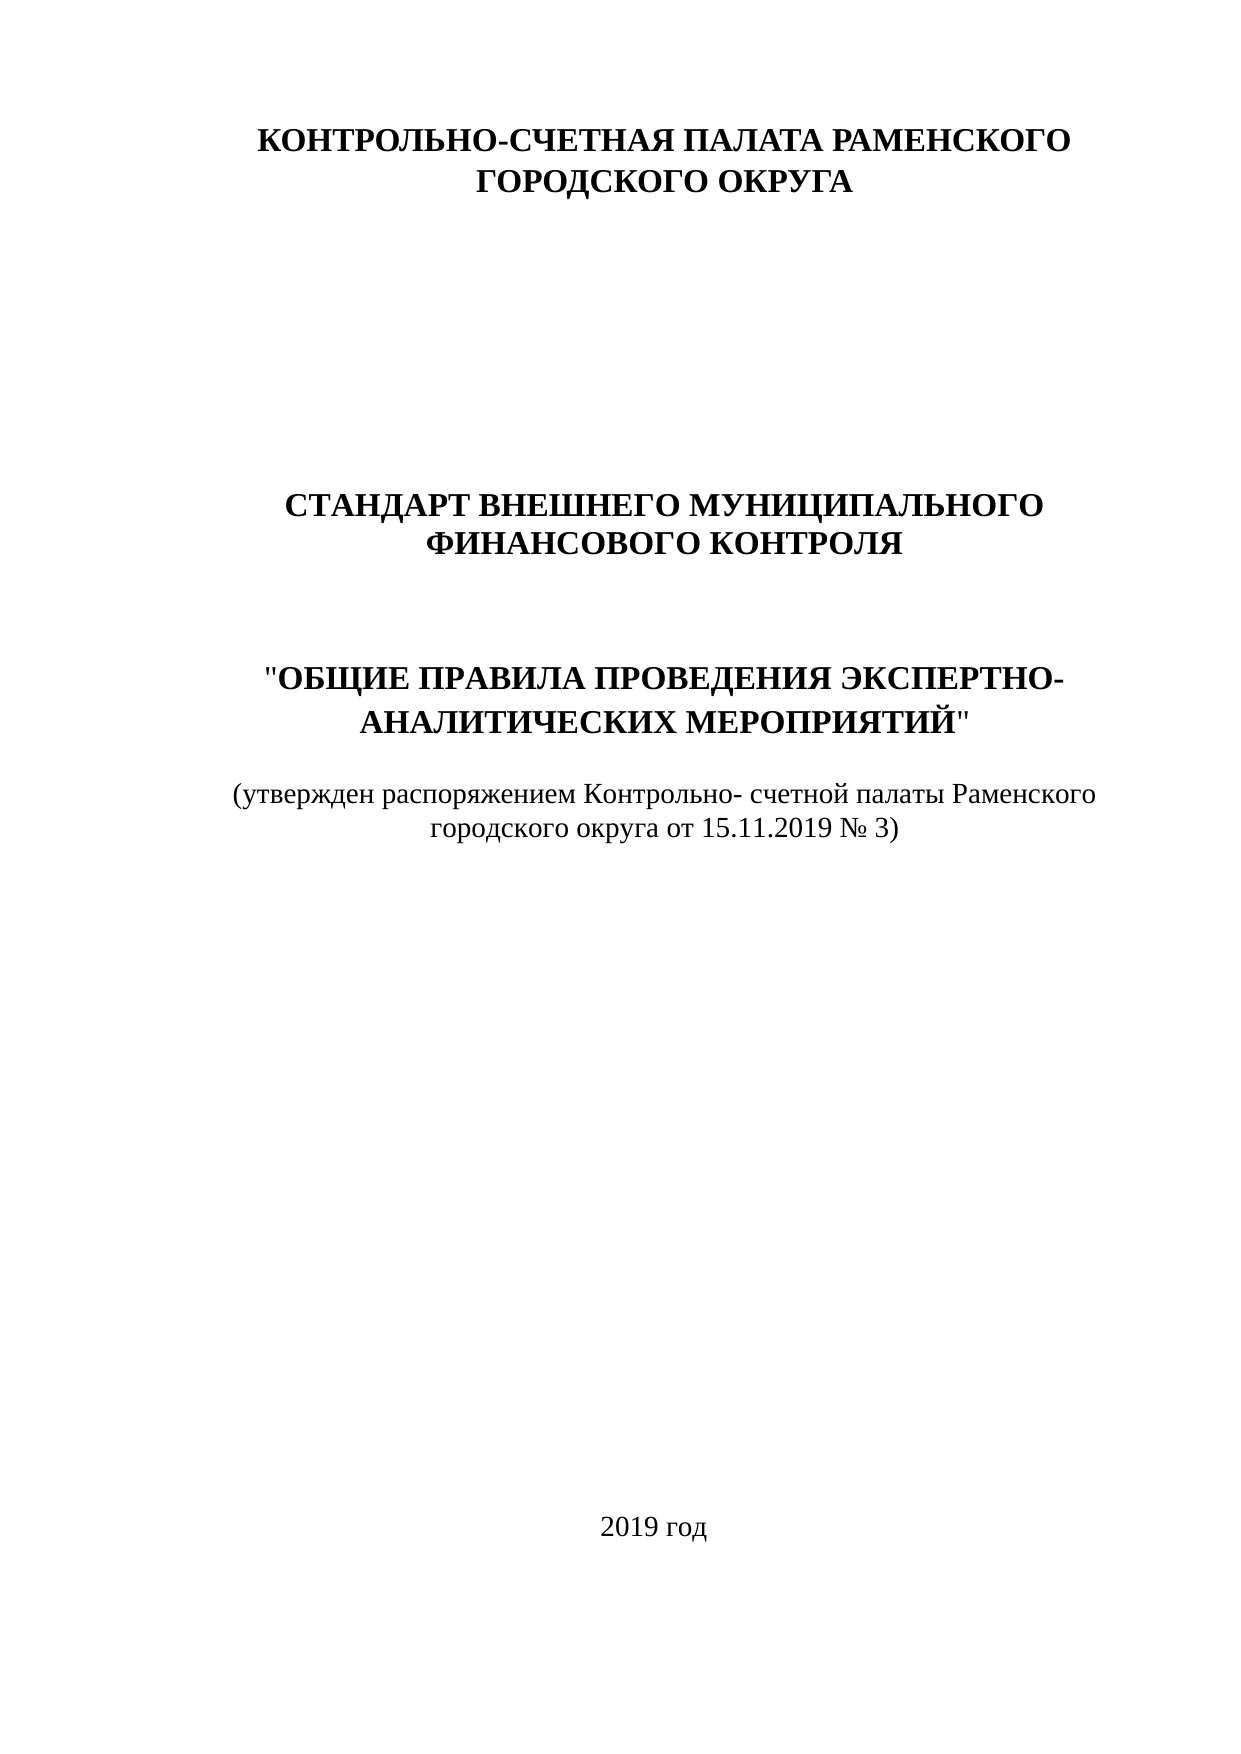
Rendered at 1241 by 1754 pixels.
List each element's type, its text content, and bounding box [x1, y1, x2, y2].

text СТАНДАРТ ВНЕШНЕГО МУНИЦИПАЛЬНОГО ФИНАНСОВОГО КОНТРОЛЯ [177, 485, 1152, 561]
text (утвержден распоряжением Контрольно- счетной палаты Раменского городского округа от 15.11.2019 № 3) [177, 775, 1152, 844]
text КОНТРОЛЬНО-СЧЕТНАЯ ПАЛАТА РАМЕНСКОГО ГОРОДСКОГО ОКРУГА [177, 118, 1152, 199]
text 2019 год [177, 1509, 1152, 1543]
text "ОБЩИЕ ПРАВИЛА ПРОВЕДЕНИЯ ЭКСПЕРТНО-АНАЛИТИЧЕСКИХ МЕРОПРИЯТИЙ" [177, 658, 1152, 741]
